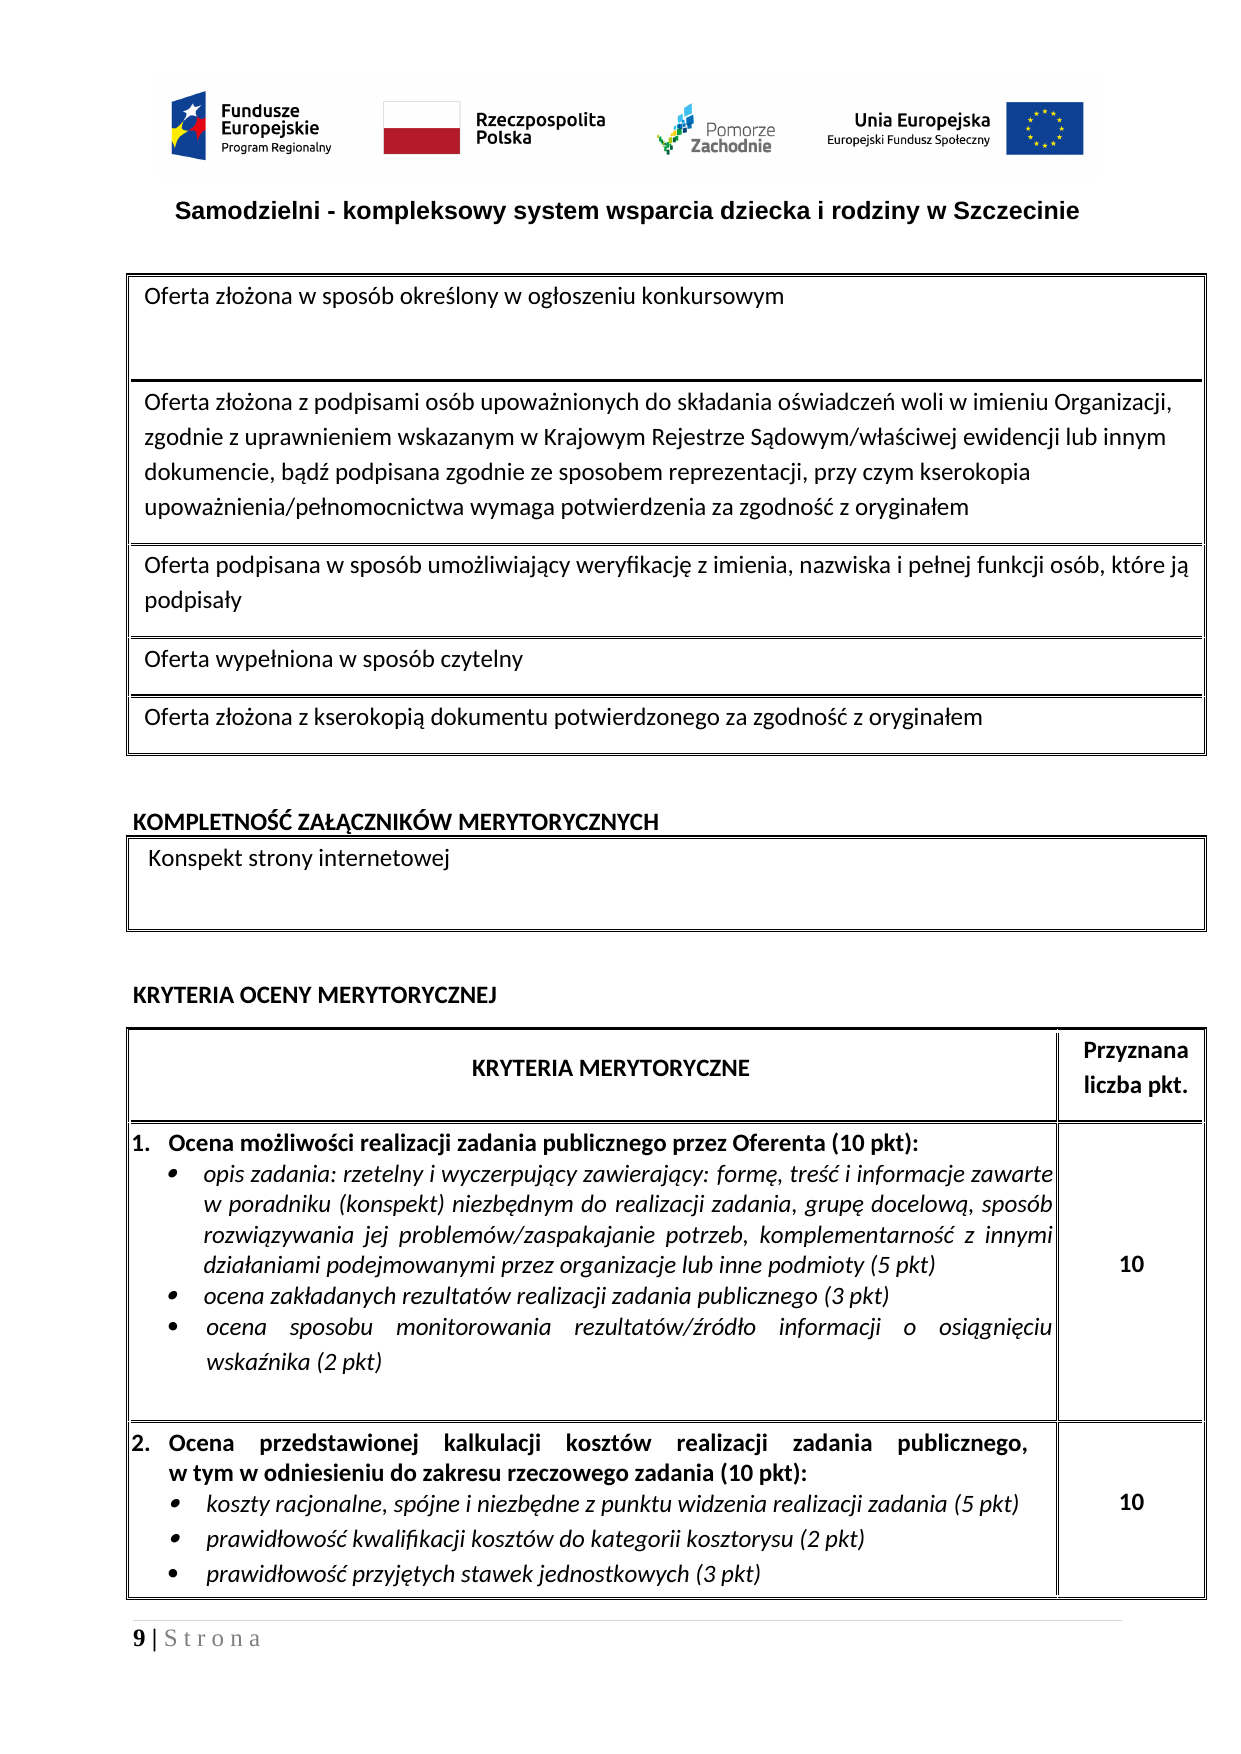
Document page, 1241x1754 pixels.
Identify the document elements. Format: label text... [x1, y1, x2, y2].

text KRYTERIA OCENY MERYTORYCZNEJ [133, 979, 1122, 1010]
table_cell 10 [1058, 1420, 1204, 1596]
table_cell Oferta złożona w sposób określony w ogłoszeniu konkursowym [129, 277, 1204, 379]
table_cell Oferta złożona z podpisami osób upoważnionych do składania oświadczeń woli w imieniu Organizacji, zgodnie z uprawnieniem wskazanym w Krajowym Rejestrze Sądowym/właściwej ewidencji lub innym dokumencie, bądź podpisana zgodnie ze sposobem reprezentacji, przy czym kserokopia upoważnienia/pełnomocnictwa wymaga potwierdzenia za zgodność z oryginałem [129, 379, 1204, 542]
table_header KRYTERIA MERYTORYCZNE [129, 1030, 1057, 1120]
text KOMPLETNOŚĆ ZAŁĄCZNIKÓW MERYTORYCZNYCH [133, 809, 1120, 835]
table_cell Oferta złożona z kserokopią dokumentu potwierdzonego za zgodność z oryginałem [129, 694, 1204, 753]
table_header Przyznana liczba pkt. [1058, 1030, 1204, 1120]
picture [155, 73, 1101, 178]
table_cell 10 [1059, 1120, 1204, 1419]
table_cell Oferta podpisana w sposób umożliwiający weryfikację z imienia, nazwiska i pełnej funkcji osób, które ją podpisały [129, 543, 1204, 636]
table_cell Oferta wypełniona w sposób czytelny [127, 636, 1205, 694]
table_cell Ocena możliwości realizacji zadania publicznego przez Oferenta (10 pkt): opis zadania: rzetelny i wyczerpujący zawierający: formę, treść i informacje zawarte w poradniku (konspekt) niezbędnym do realizacji zadania, grupę docelową, sposób rozwiązywania jej problemów/zaspakajanie potrzeb, komplementarność z innymi działaniami podejmowanymi przez organizacje lub inne podmioty (5 pkt) ocena zakładanych rezultatów realizacji zadania publicznego (3 pkt) ocena sposobu monitorowania rezultatów/źródło informacji o osiągnięciu wskaźnika (2 pkt) [129, 1120, 1056, 1419]
table_header Konspekt strony internetowej [129, 839, 1204, 929]
table_cell Ocena przedstawionej kalkulacji kosztów realizacji zadania publicznego, w tym w odniesieniu do zakresu rzeczowego zadania (10 pkt): koszty racjonalne, spójne i niezbędne z punktu widzenia realizacji zadania (5 pkt) prawidłowość kwalifikacji kosztów do kategorii kosztorysu (2 pkt) prawidłowość przyjętych stawek jednostkowych (3 pkt) [129, 1420, 1057, 1596]
